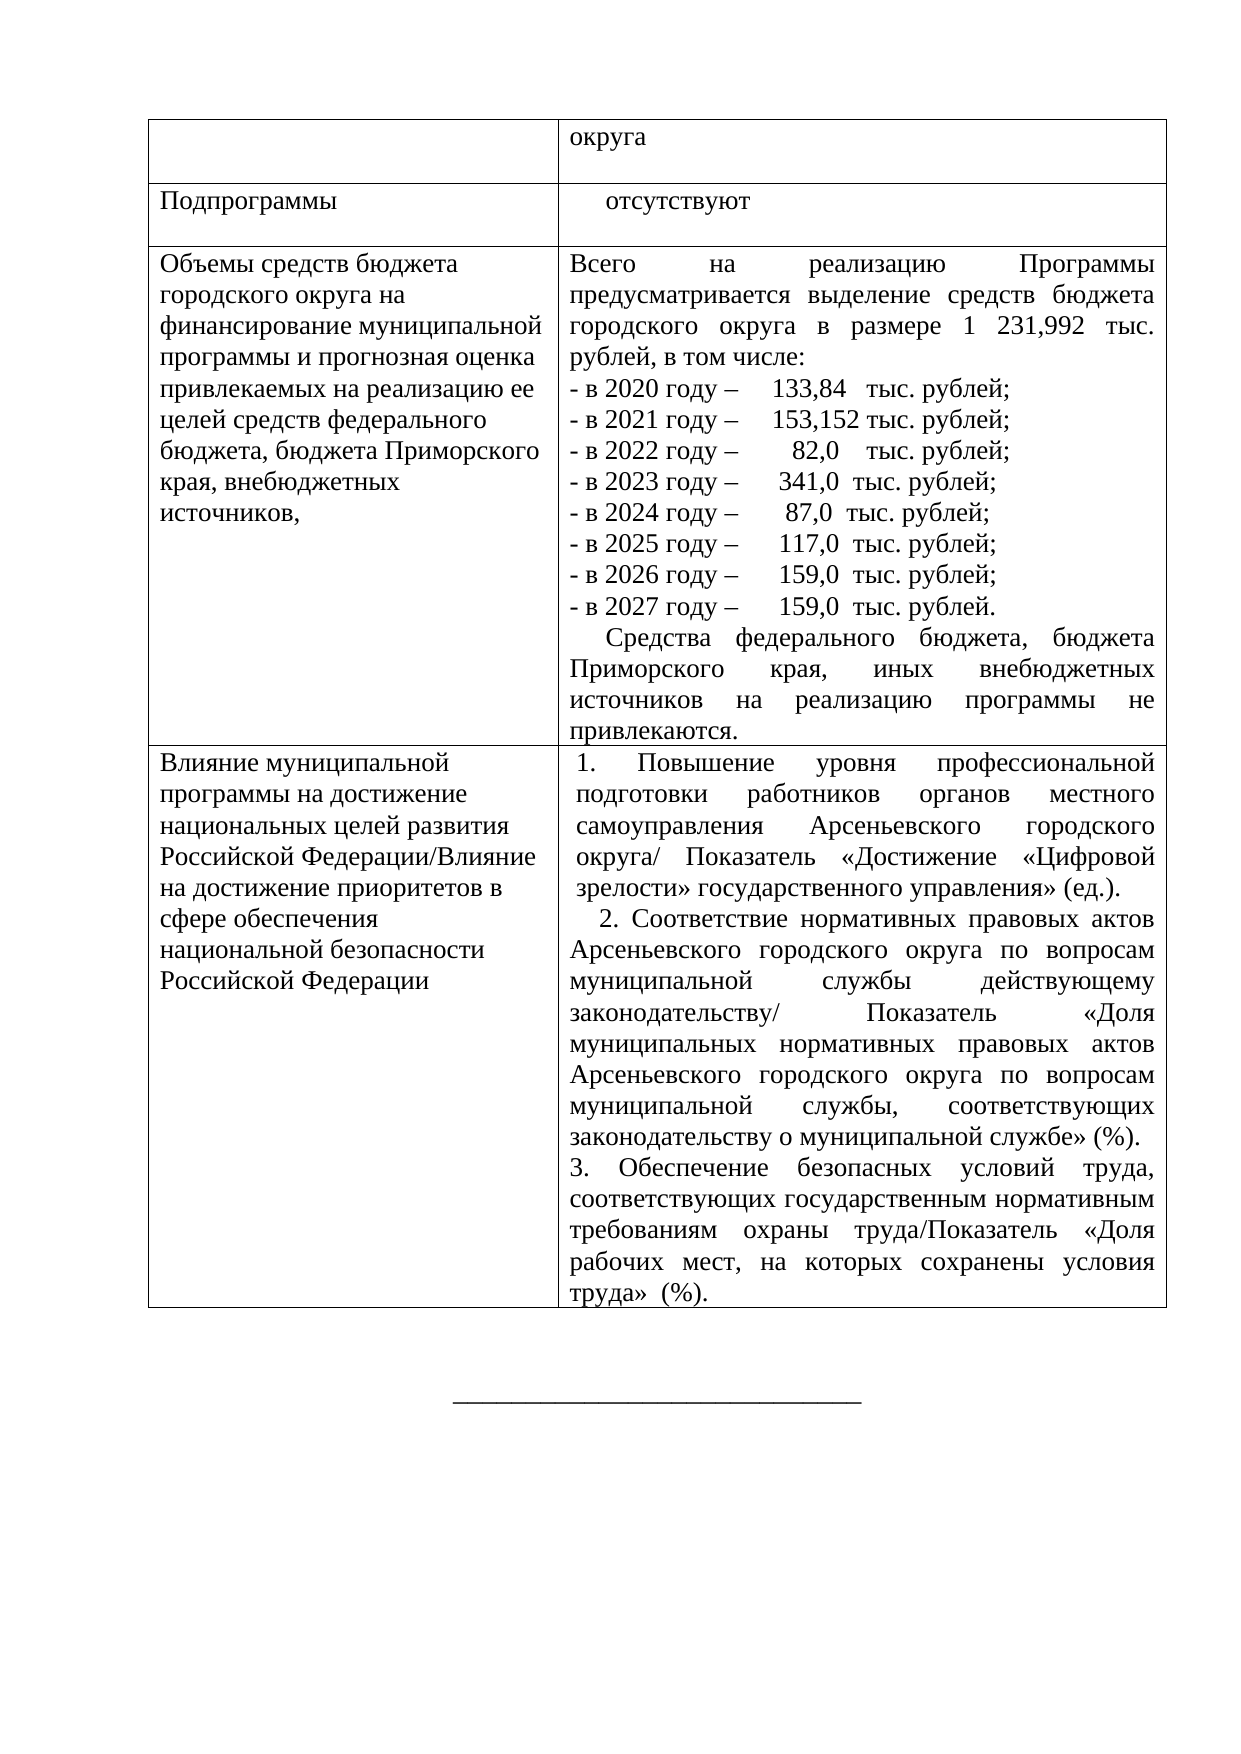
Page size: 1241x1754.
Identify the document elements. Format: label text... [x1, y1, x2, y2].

table_cell Подпрограммы [149, 184, 558, 246]
table_cell отсутствуют [559, 184, 1166, 246]
table_cell Влияние муниципальной программы на достижение национальных целей развития Российской Федерации/Влияние на достижение приоритетов в сфере обеспечения национальной безопасности Российской Федерации [149, 746, 558, 1307]
table_cell Всего на реализацию Программы предусматривается выделение средств бюджета городского округа в размере 1 231,992 тыс. рублей, в том числе: - в 2020 году – 133,84 тыс. рублей; - в 2021 году – 153,152 тыс. рублей; - в 2022 году – 82,0 тыс. рублей; - в 2023 году – 341,0 тыс. рублей; - в 2024 году – 87,0 тыс. рублей; - в 2025 году – 117,0 тыс. рублей; - в 2026 году – 159,0 тыс. рублей; - в 2027 году – 159,0 тыс. рублей. Средства федерального бюджета, бюджета Приморского края, иных внебюджетных источников на реализацию программы не привлекаются. [559, 247, 1166, 745]
text ____________________________ [148, 1373, 1152, 1406]
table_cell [149, 120, 558, 183]
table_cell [559, 120, 1166, 183]
table_cell Объемы средств бюджета городского округа на финансирование муниципальной программы и прогнозная оценка привлекаемых на реализацию ее целей средств федерального бюджета, бюджета Приморского края, внебюджетных источников, [149, 247, 558, 745]
table_cell 1. Повышение уровня профессиональной подготовки работников органов местного самоуправления Арсеньевского городского округа/ Показатель «Достижение «Цифровой зрелости» государственного управления» (ед.). 2. Соответствие нормативных правовых актов Арсеньевского городского округа по вопросам муниципальной службы действующему законодательству/ Показатель «Доля муниципальных нормативных правовых актов Арсеньевского городского округа по вопросам муниципальной службы, соответствующих законодательству о муниципальной службе» (%). 3. Обеспечение безопасных условий труда, соответствующих государственным нормативным требованиям охраны труда/Показатель «Доля рабочих мест, на которых сохранены условия труда» (%). [559, 746, 1166, 1307]
